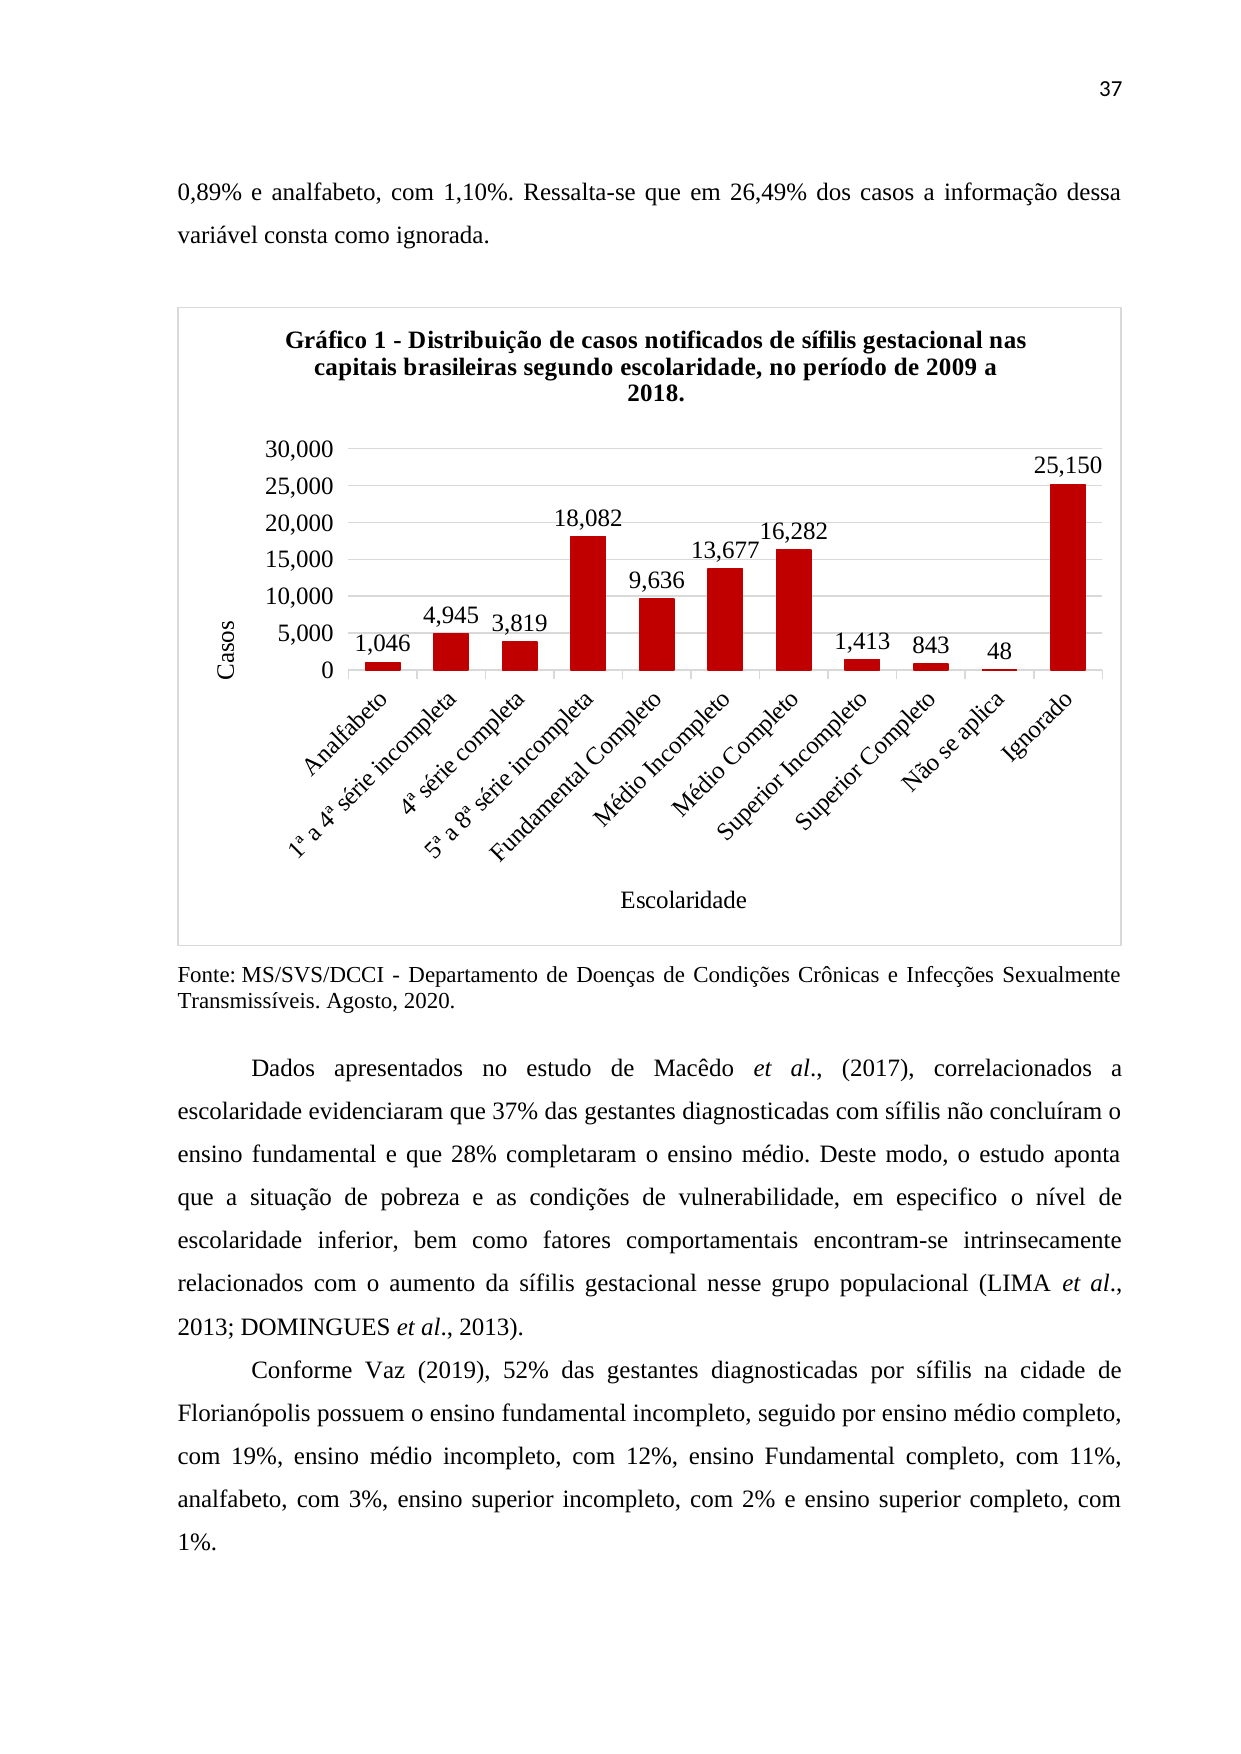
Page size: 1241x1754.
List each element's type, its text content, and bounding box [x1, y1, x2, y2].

text Fonte: MS/SVS/DCCI - Departamento de Doenças de Condições Crônicas e Infecções Sexualmente Transmissíveis. Agosto, 2020. [177, 961, 1122, 1013]
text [177, 177, 1122, 249]
text Dados apresentados no estudo de Macêdo et al., (2017), correlacionados a escolaridade evidenciaram que 37% das gestantes diagnosticadas com sífilis não concluíram o ensino fundamental e que 28% completaram o ensino médio. Deste modo, o estudo aponta que a situação de pobreza e as condições de vulnerabilidade, em especifico o nível de escolaridade inferior, bem como fatores comportamentais encontram-se intrinsecamente relacionados com o aumento da sífilis gestacional nesse grupo populacional (LIMA et al., 2013; DOMINGUES et al., 2013). [177, 1053, 1122, 1340]
text Conforme Vaz (2019), 52% das gestantes diagnosticadas por sífilis na cidade de Florianópolis possuem o ensino fundamental incompleto, seguido por ensino médio completo, com 19%, ensino médio incompleto, com 12%, ensino Fundamental completo, com 11%, analfabeto, com 3%, ensino superior incompleto, com 2% e ensino superior completo, com 1%. [177, 1355, 1122, 1556]
